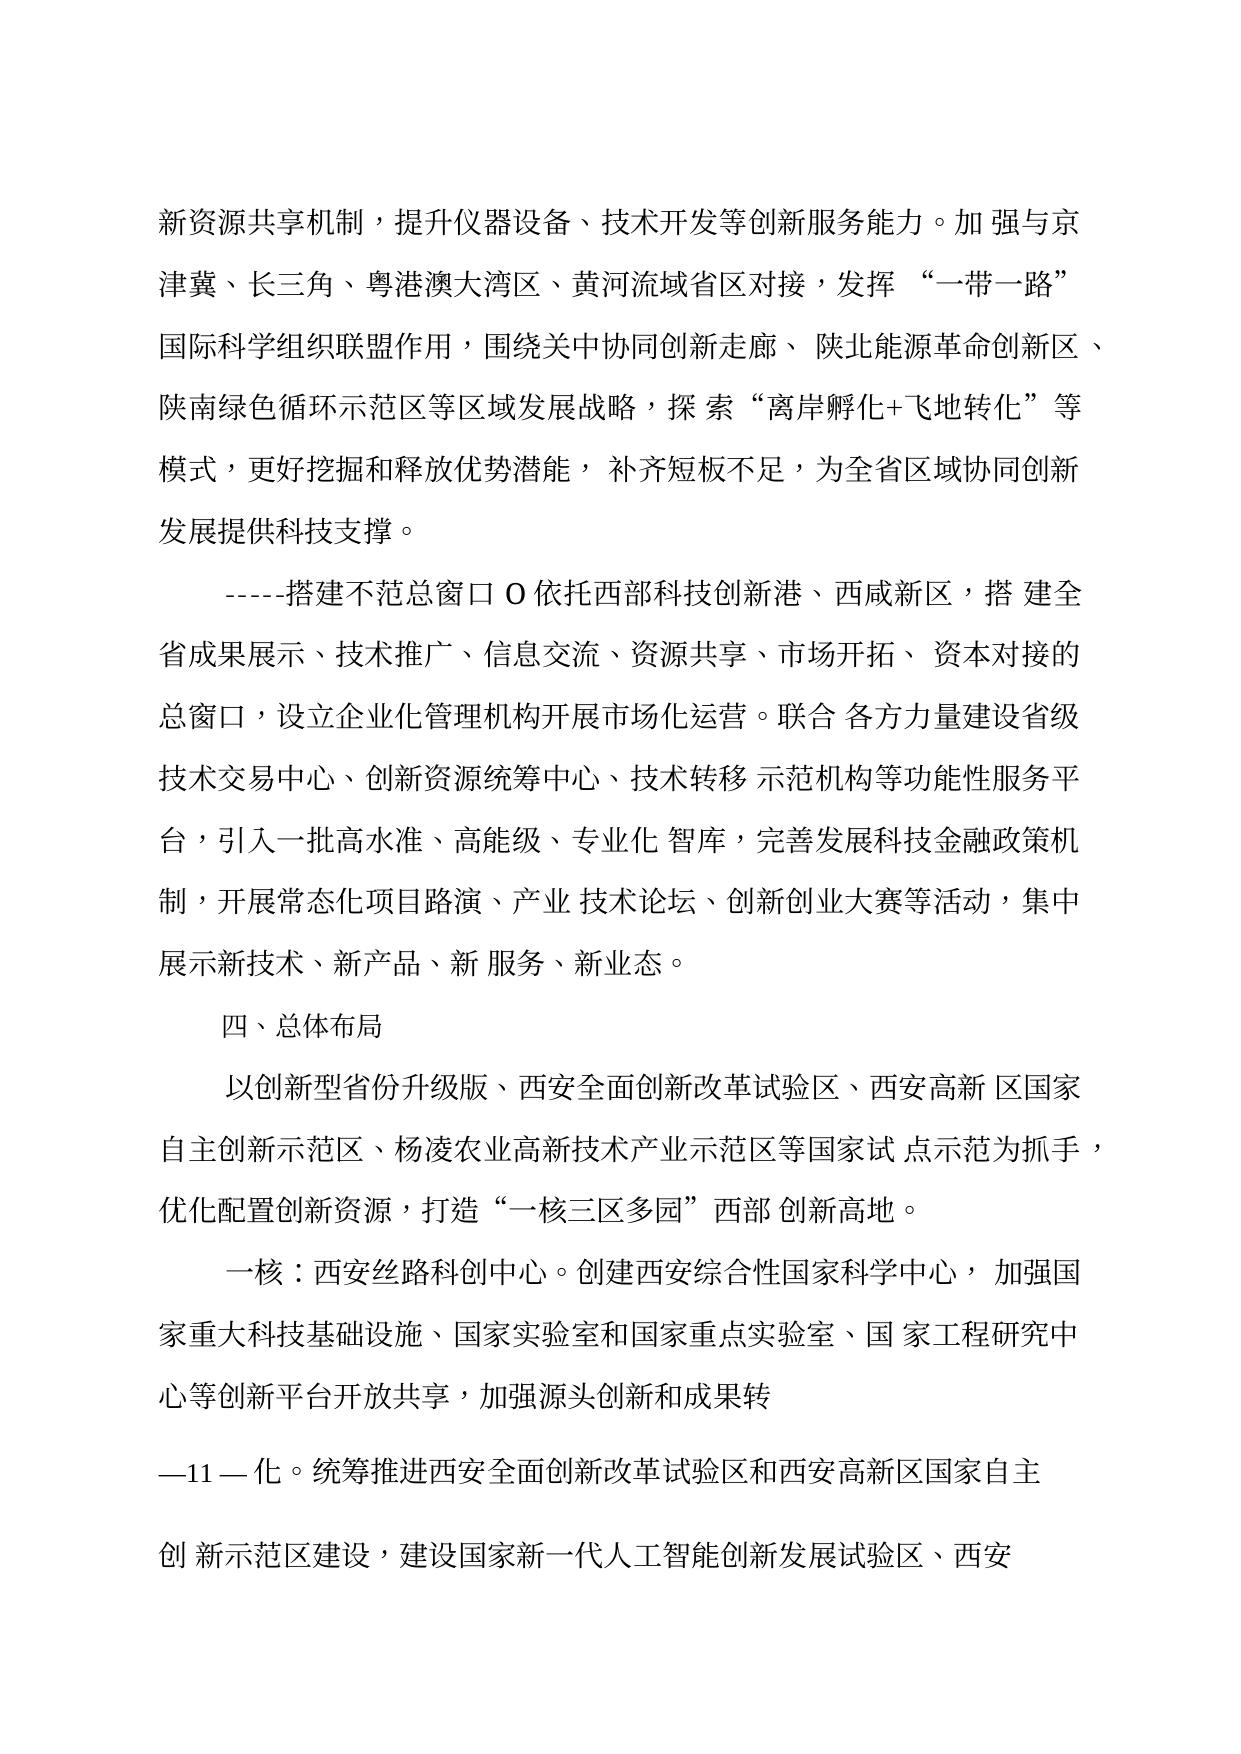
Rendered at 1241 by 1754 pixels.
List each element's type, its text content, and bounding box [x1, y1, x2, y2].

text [159, 1449, 1045, 1574]
text 以创新型省份升级版、西安全面创新改革试验区、西安高新 区国家自主创新示范区、杨凌农业高新技术产业示范区等国家试 点示范为抓手，优化配置创新资源，打造“一核三区多园”西部 创新高地。 [159, 1049, 1083, 1234]
text 新资源共享机制，提升仪器设备、技术开发等创新服务能力。加 强与京津冀、长三角、粤港澳大湾区、黄河流域省区对接，发挥 “一带一路”国际科学组织联盟作用，围绕关中协同创新走廊、 陕北能源革命创新区、陕南绿色循环示范区等区域发展战略，探 索“离岸孵化+飞地转化”等模式，更好挖掘和释放优势潜能， 补齐短板不足，为全省区域协同创新发展提供科技支撑。 [159, 184, 1083, 555]
text 一核：西安丝路科创中心。创建西安综合性国家科学中心， 加强国家重大科技基础设施、国家实验室和国家重点实验室、国 家工程研究中心等创新平台开放共享，加强源头创新和成果转 [159, 1234, 1083, 1419]
text 四、总体布局 [159, 987, 1083, 1049]
text 搭建不范总窗口 O依托西部科技创新港、西咸新区，搭 建全省成果展示、技术推广、信息交流、资源共享、市场开拓、 资本对接的总窗口，设立企业化管理机构开展市场化运营。联合 各方力量建设省级技术交易中心、创新资源统筹中心、技术转移 示范机构等功能性服务平台，引入一批高水准、高能级、专业化 智库，完善发展科技金融政策机制，开展常态化项目路演、产业 技术论坛、创新创业大赛等活动，集中展示新技术、新产品、新 服务、新业态。 [159, 555, 1083, 987]
